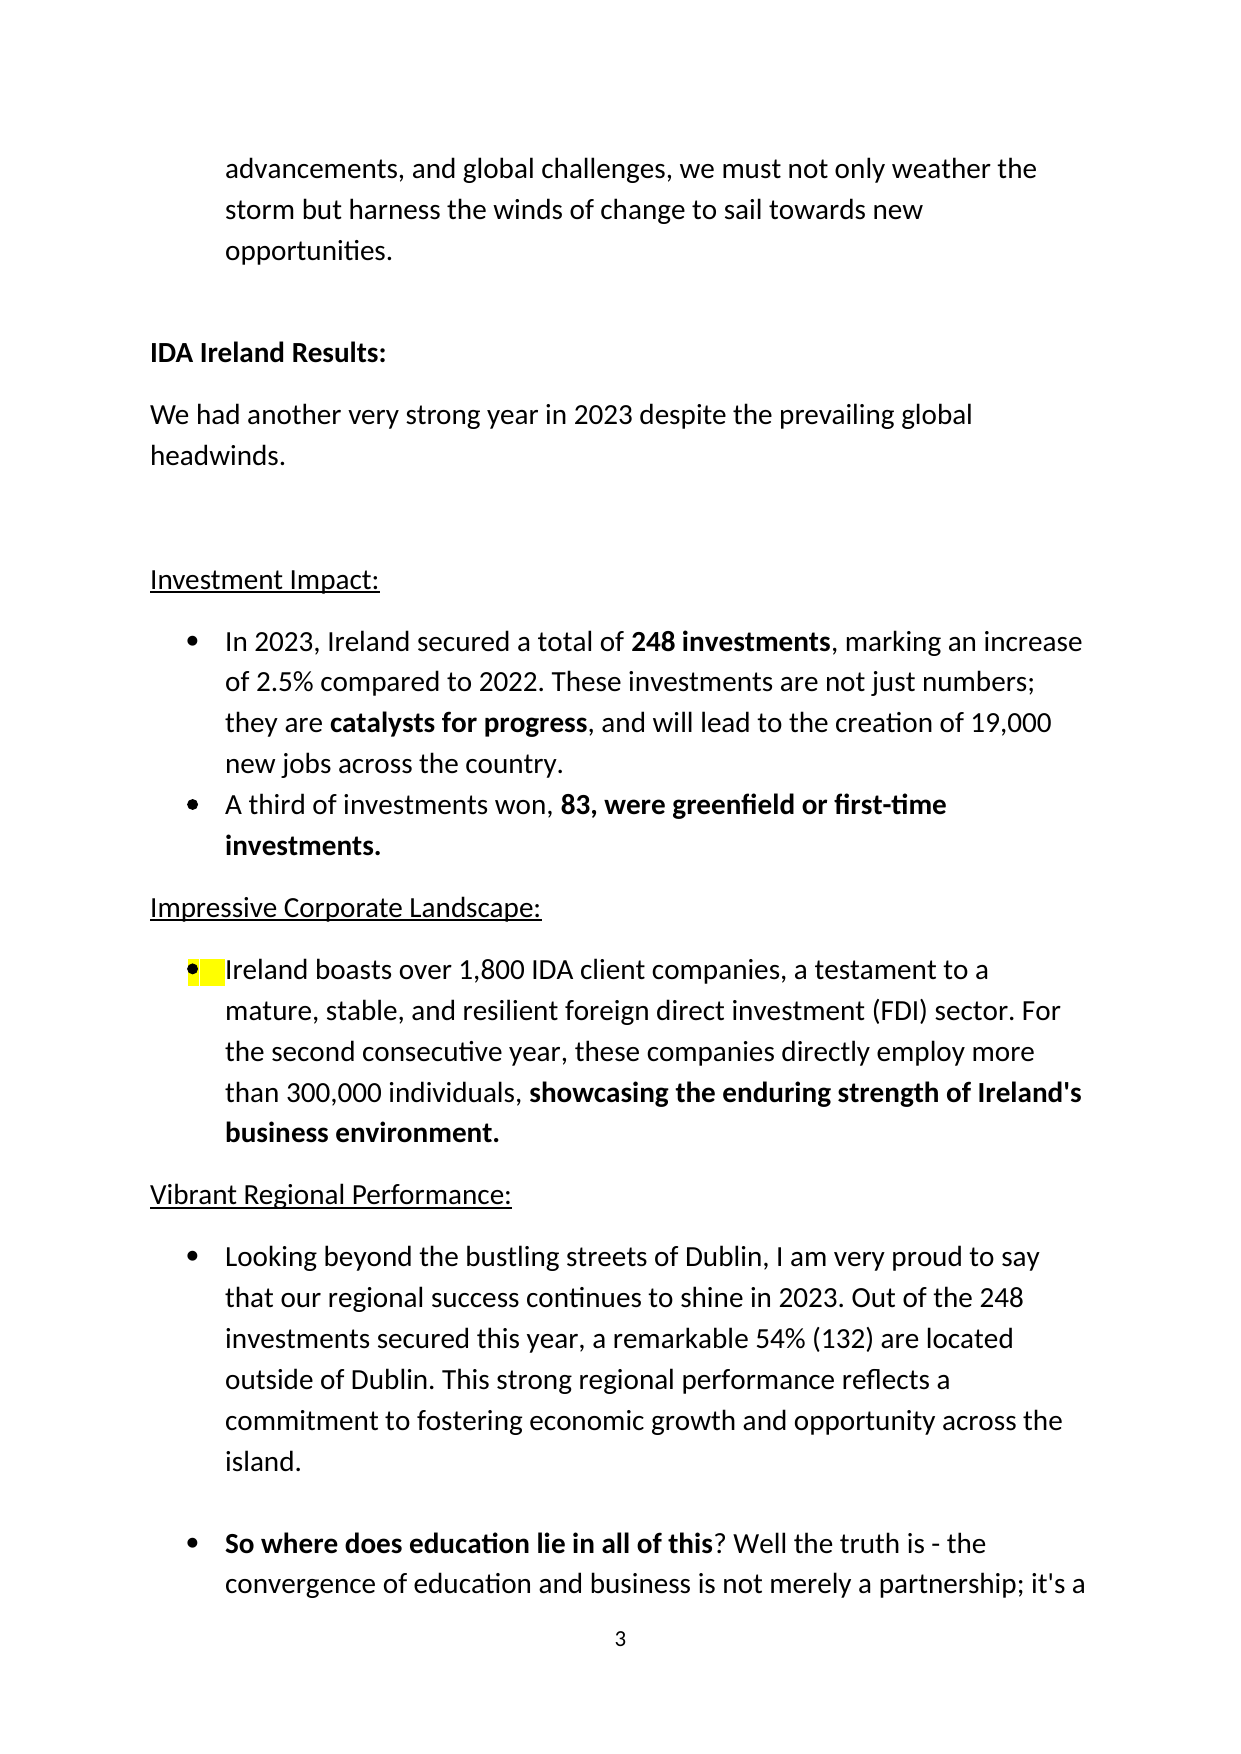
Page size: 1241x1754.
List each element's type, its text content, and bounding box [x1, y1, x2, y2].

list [187, 1525, 1090, 1601]
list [187, 150, 1090, 267]
list Looking beyond the bustling streets of Dublin, I am very proud to say that our regional success continues to shine in 2023. Out of the 248 investments secured this year, a remarkable 54% (132) are located outside of Dublin. This strong regional performance reflects a commitment to fostering economic growth and opportunity across the island. [187, 1238, 1090, 1478]
list In 2023, Ireland secured a total of 248 investments, marking an increase of 2.5% compared to 2022. These investments are not just numbers; they are catalysts for progress, and will lead to the creation of 19,000 new jobs across the country. [187, 623, 1090, 781]
text We had another very strong year in 2023 despite the prevailing global headwinds. [150, 396, 1090, 473]
text Vibrant Regional Performance: [150, 1176, 1090, 1212]
list Ireland boasts over 1,800 IDA client companies, a testament to a mature, stable, and resilient foreign direct investment (FDI) sector. For the second consecutive year, these companies directly employ more than 300,000 individuals, showcasing the enduring strength of Ireland's business environment. [187, 951, 1090, 1150]
list A third of investments won, 83, were greenfield or first-time investments. [187, 786, 1090, 863]
text IDA Ireland Results: [150, 334, 1090, 370]
text Impressive Corporate Landscape: [150, 889, 1090, 925]
text Investment Impact: [150, 561, 1090, 596]
